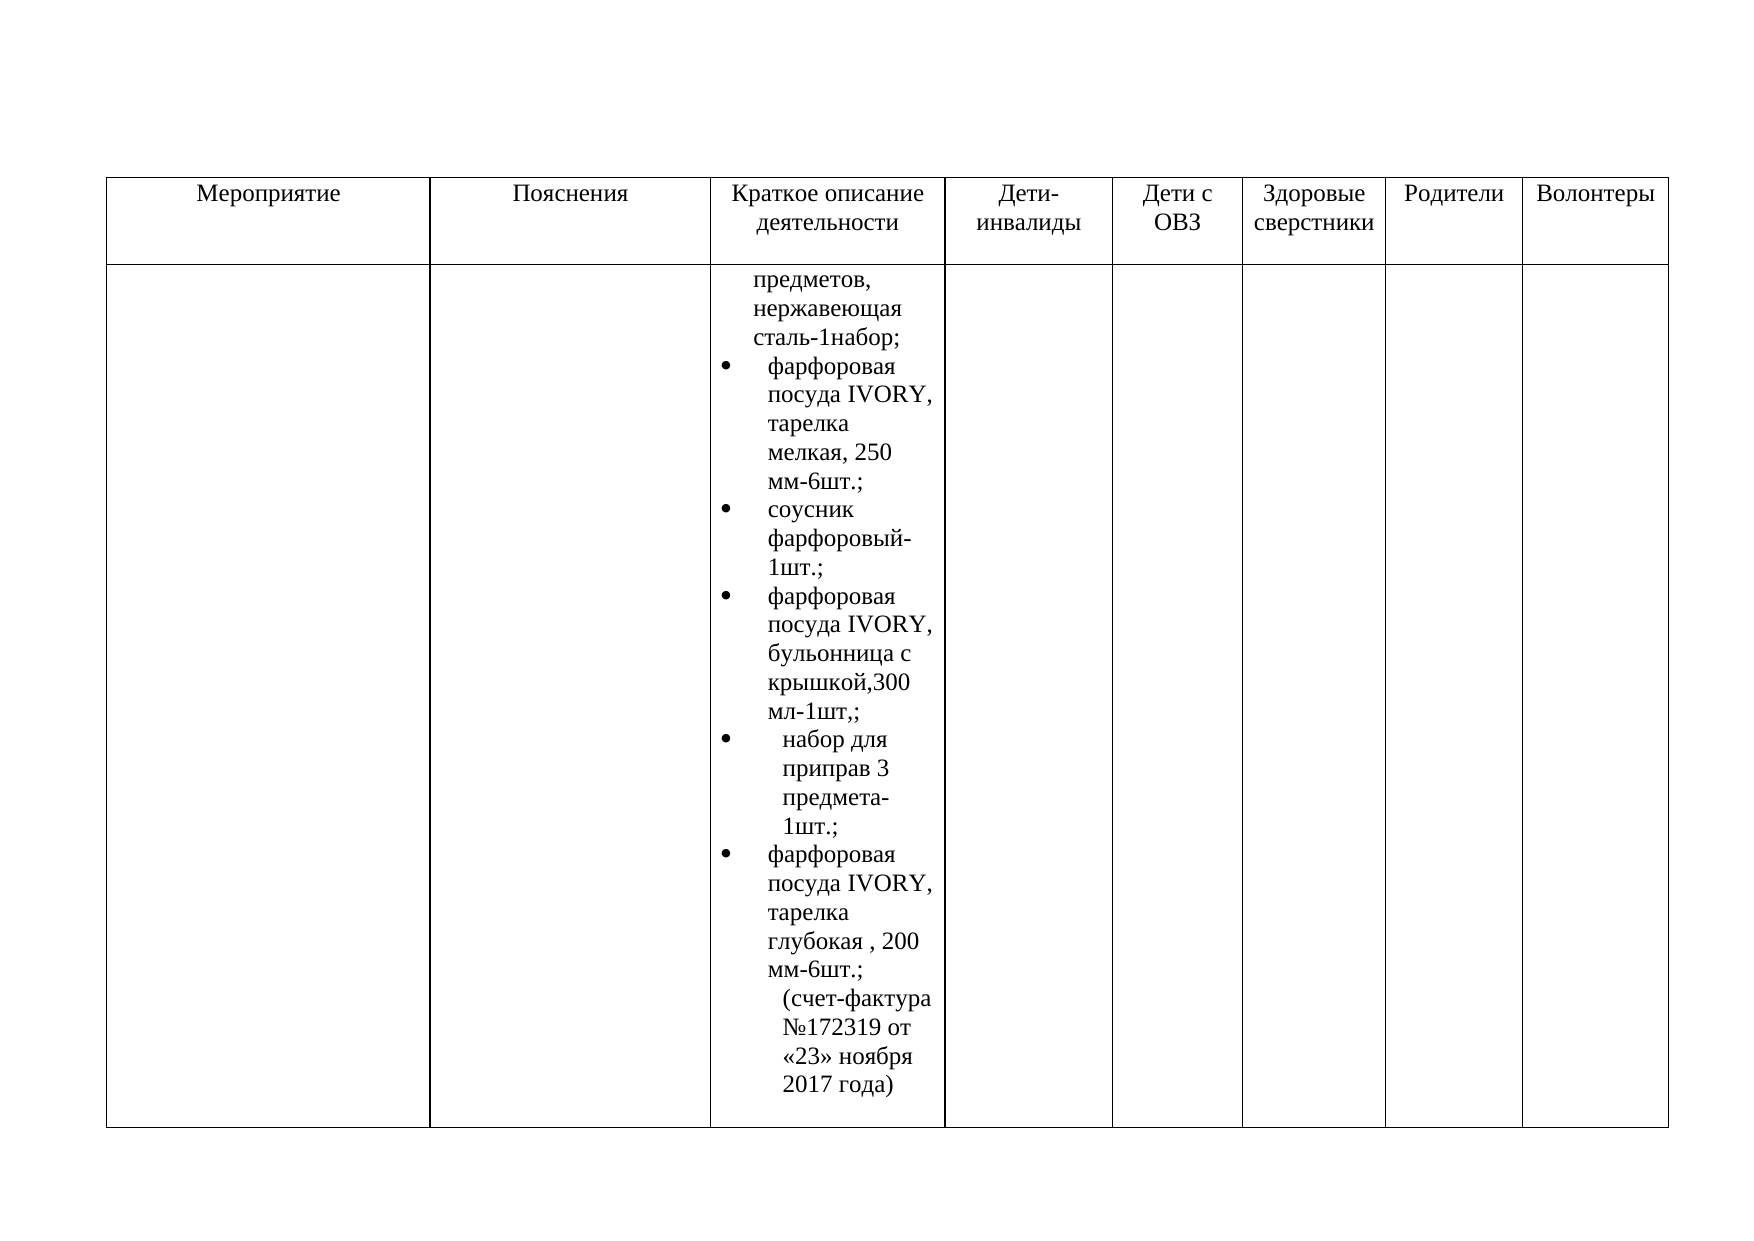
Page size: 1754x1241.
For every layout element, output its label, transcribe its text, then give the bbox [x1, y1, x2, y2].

table_header Здоровые сверстники [1243, 178, 1385, 263]
table_header Дети-инвалиды [946, 178, 1112, 263]
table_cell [107, 265, 429, 1127]
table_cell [711, 265, 944, 1127]
table_cell [1243, 265, 1385, 1127]
table_header Дети с ОВЗ [1113, 178, 1242, 263]
table_cell [1113, 265, 1242, 1127]
table_header Мероприятие [107, 178, 429, 263]
table_header Пояснения [431, 178, 710, 263]
table_header Родители [1386, 178, 1522, 263]
table_cell [1386, 265, 1522, 1127]
table_cell [1523, 265, 1668, 1127]
table_cell [946, 265, 1112, 1127]
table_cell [431, 265, 710, 1127]
table_header Краткое описание деятельности [711, 178, 944, 263]
table_header Волонтеры [1523, 178, 1668, 263]
